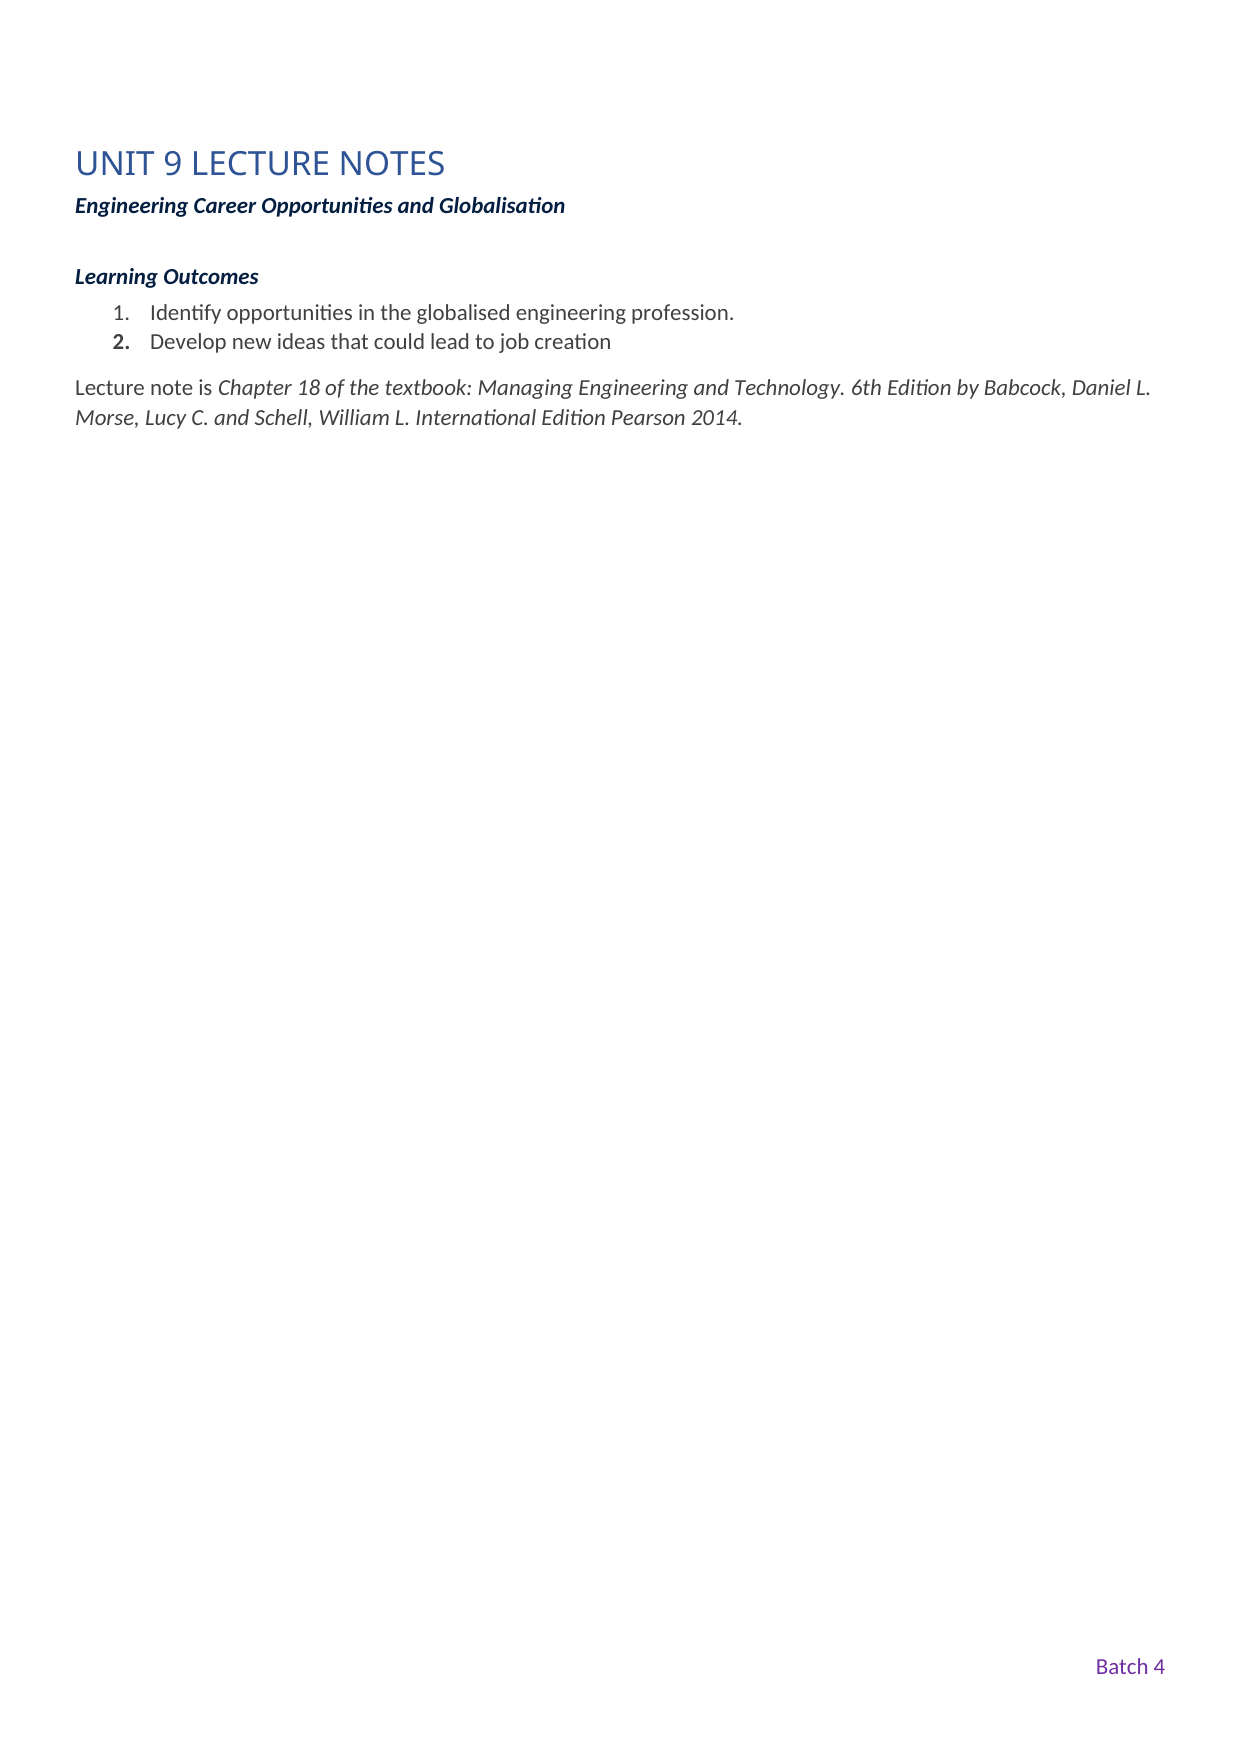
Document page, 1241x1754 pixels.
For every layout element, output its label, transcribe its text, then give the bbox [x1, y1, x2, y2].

subtitle UNIT 9 LECTURE NOTES [75, 139, 1165, 185]
text Engineering Career Opportunities and Globalisation [75, 191, 1165, 219]
text Lecture note is Chapter 18 of the textbook: Managing Engineering and Technology. 6th Edition by Babcock, Daniel L. Morse, Lucy C. and Schell, William L. International Edition Pearson 2014. [75, 373, 1165, 431]
text Learning Outcomes [75, 262, 1165, 290]
list Identify opportunities in the globalised engineering profession. [112, 298, 1165, 326]
list Develop new ideas that could lead to job creation [112, 327, 1165, 355]
